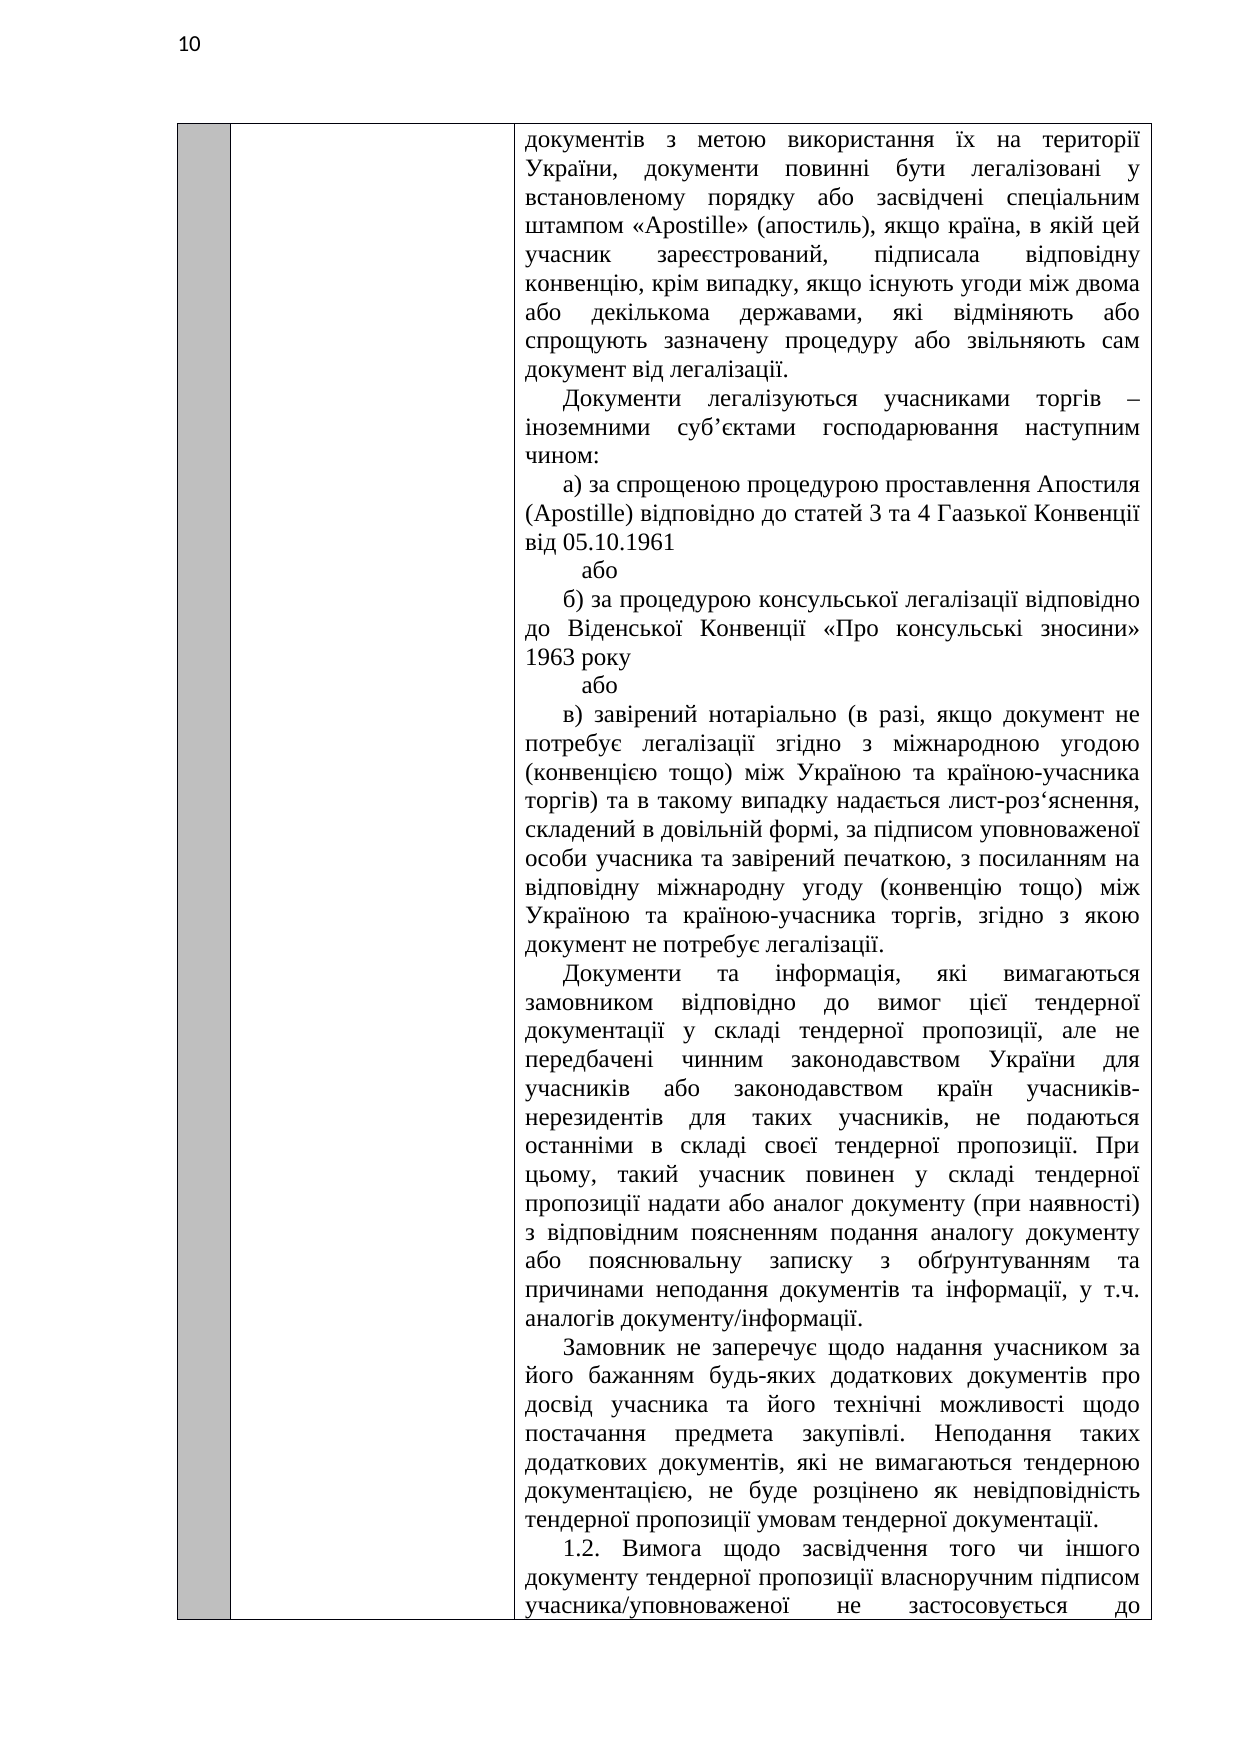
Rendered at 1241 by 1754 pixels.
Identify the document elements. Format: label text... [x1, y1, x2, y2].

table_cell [231, 124, 514, 1619]
table_cell 1 [178, 124, 230, 1619]
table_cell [515, 124, 1151, 1619]
